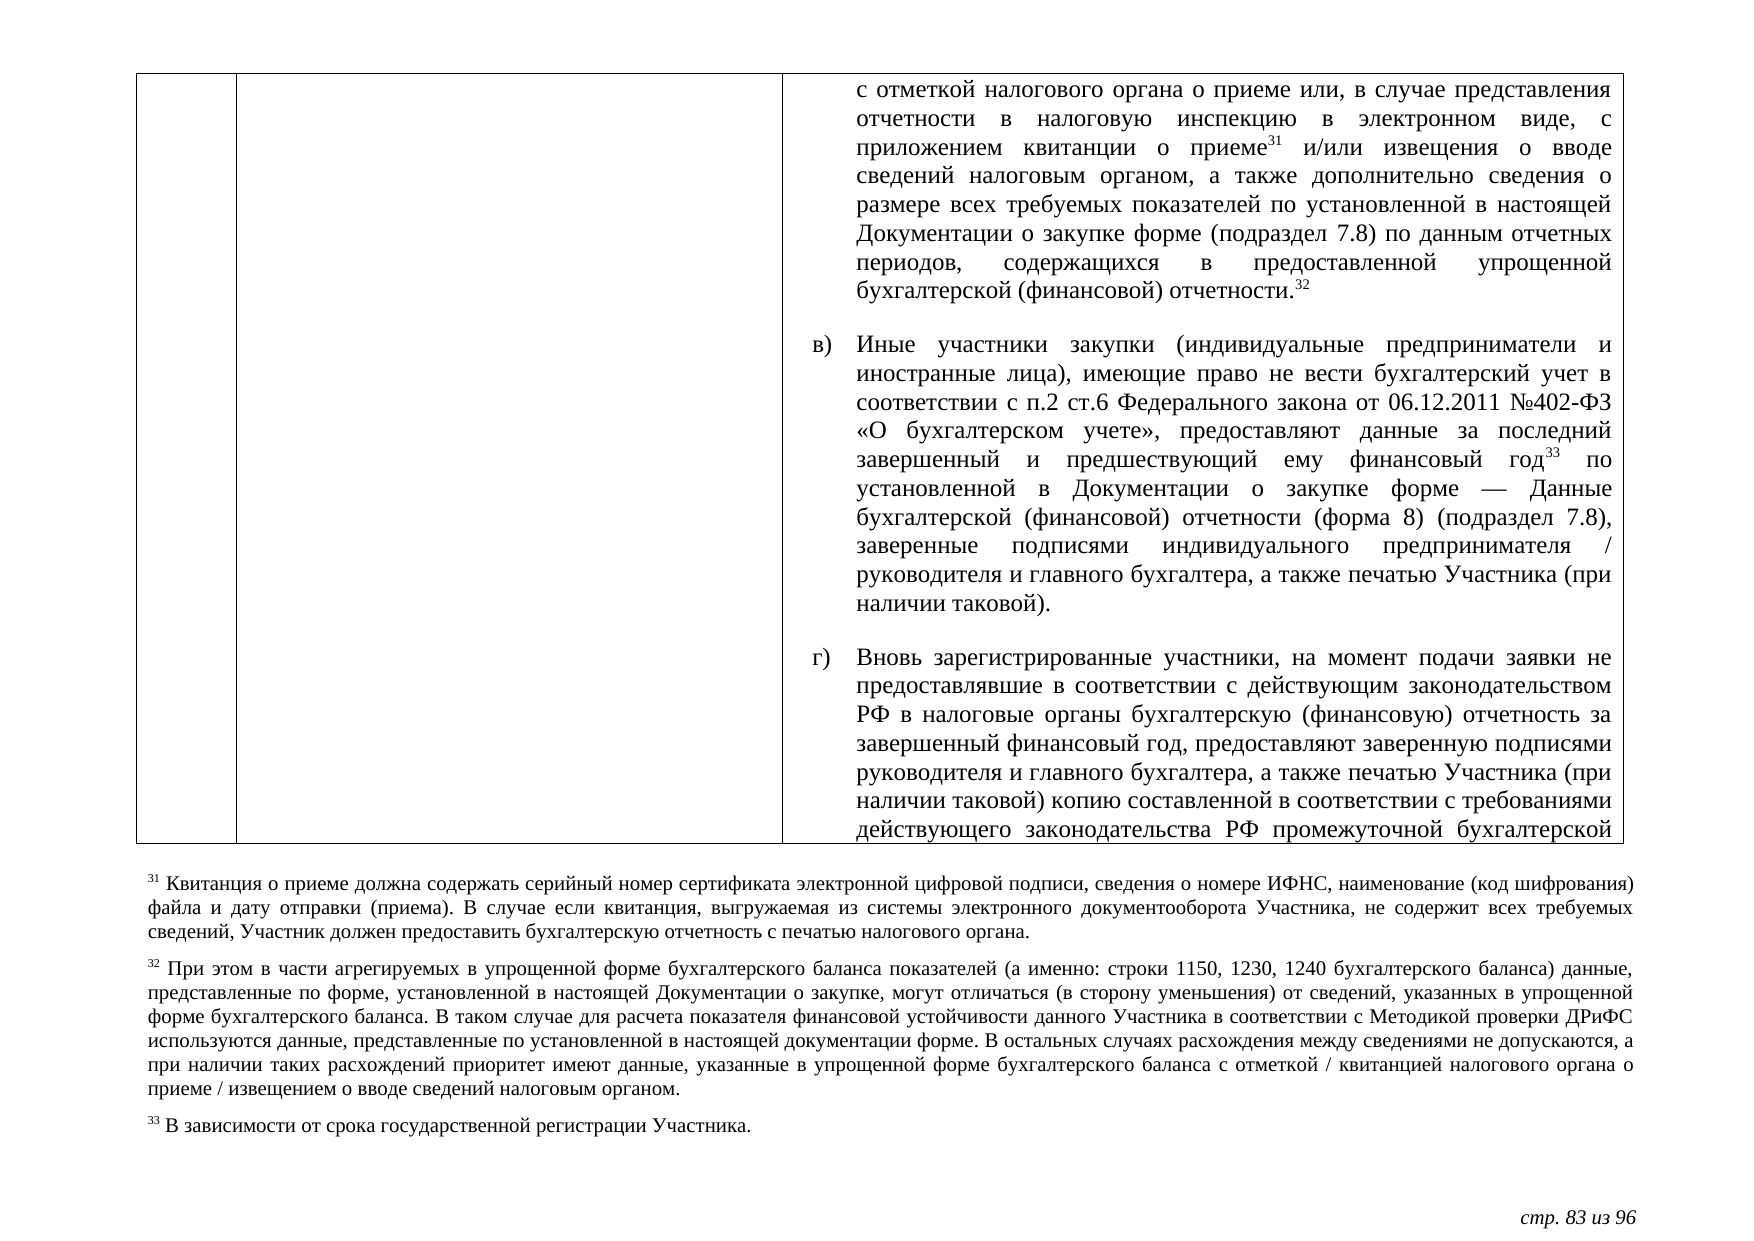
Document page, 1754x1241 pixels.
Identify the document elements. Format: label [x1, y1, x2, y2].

table_cell [237, 74, 782, 843]
table_cell [783, 74, 1623, 843]
table_cell [137, 74, 236, 843]
